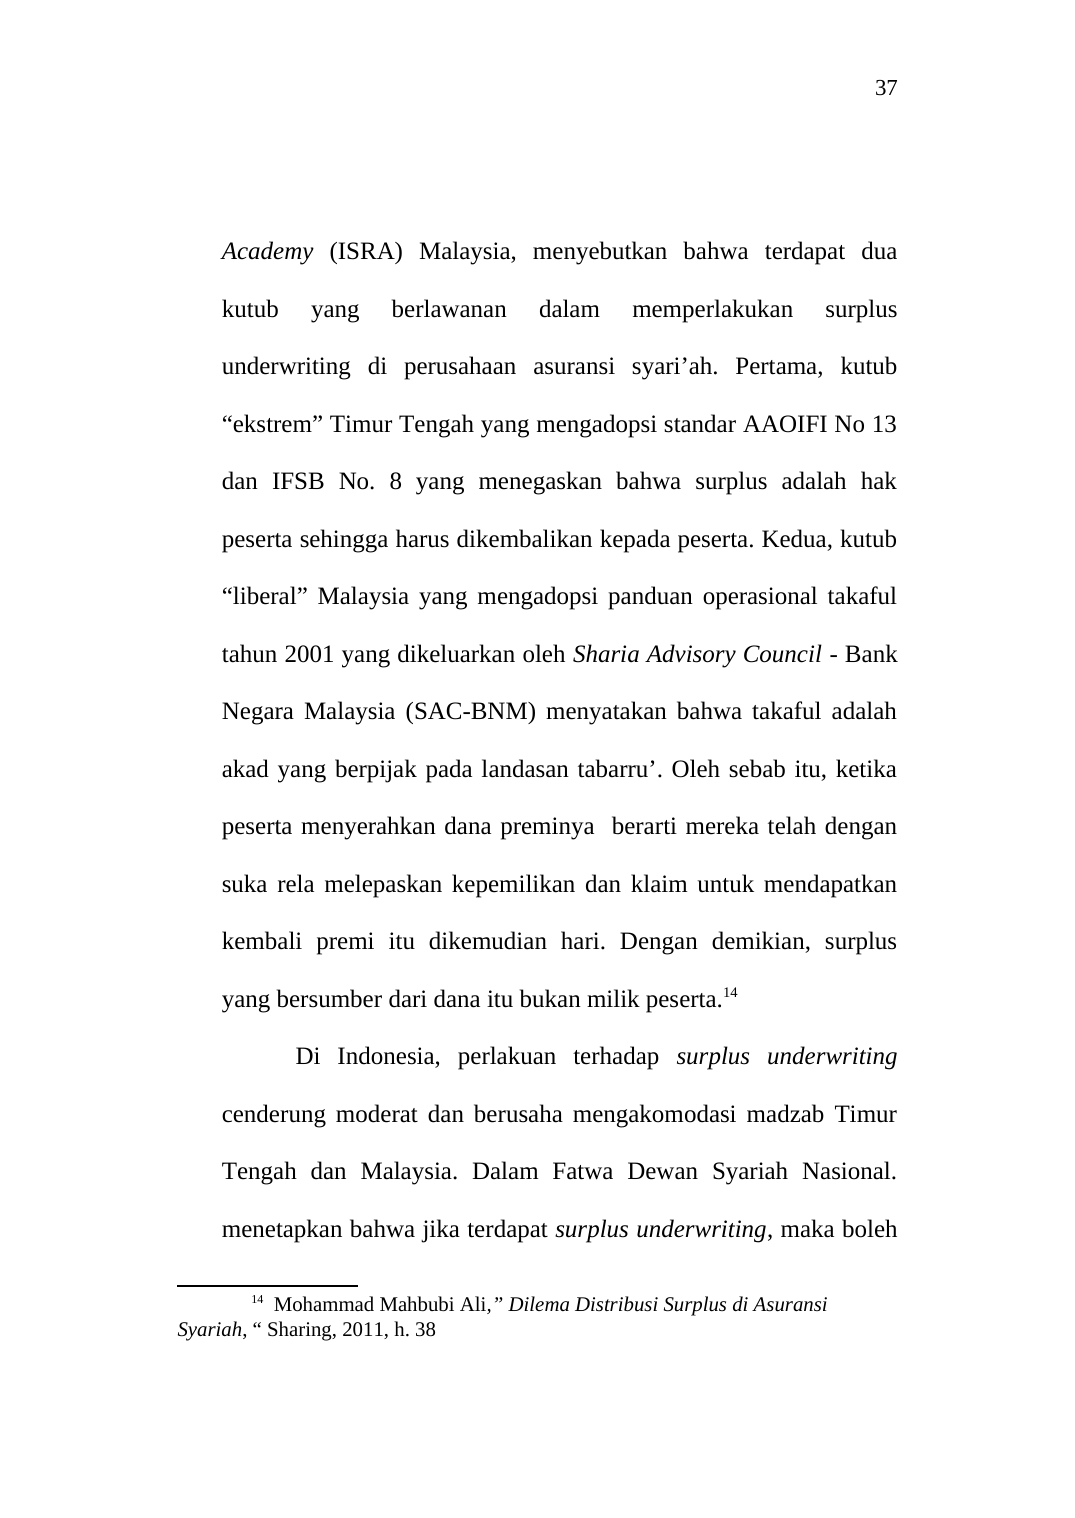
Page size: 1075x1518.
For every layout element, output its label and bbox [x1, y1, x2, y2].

list [222, 236, 898, 1012]
list [222, 1041, 898, 1242]
